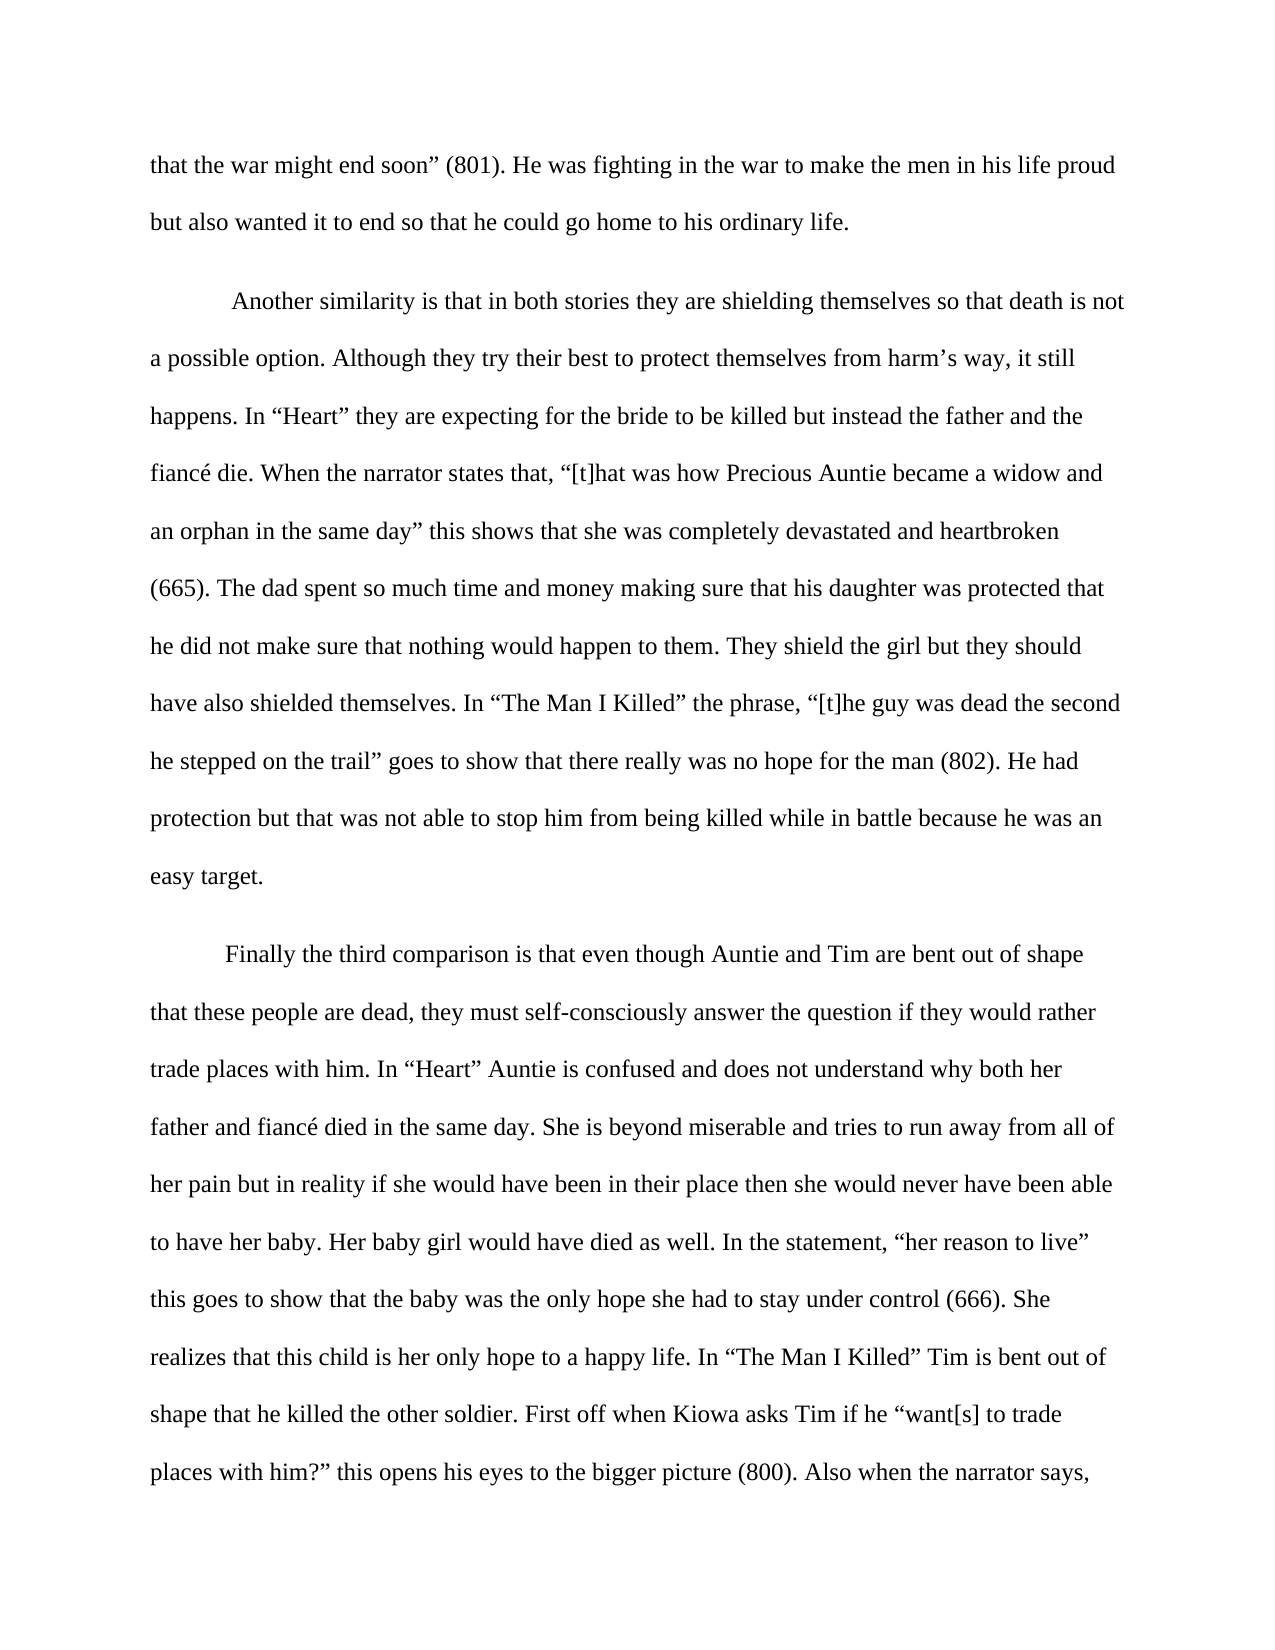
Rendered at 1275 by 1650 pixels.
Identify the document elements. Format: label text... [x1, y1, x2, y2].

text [150, 150, 1125, 236]
text Another similarity is that in both stories they are shielding themselves so that death is not a possible option. Although they try their best to protect themselves from harm’s way, it still happens. In “Heart” they are expecting for the bride to be killed but instead the father and the fiancé die. When the narrator states that, “[t]hat was how Precious Auntie became a widow and an orphan in the same day” this shows that she was completely devastated and heartbroken (665). The dad spent so much time and money making sure that his daughter was protected that he did not make sure that nothing would happen to them. They shield the girl but they should have also shielded themselves. In “The Man I Killed” the phrase, “[t]he guy was dead the second he stepped on the trail” goes to show that there really was no hope for the man (802). He had protection but that was not able to stop him from being killed while in battle because he was an easy target. [150, 286, 1125, 889]
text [150, 939, 1125, 1485]
